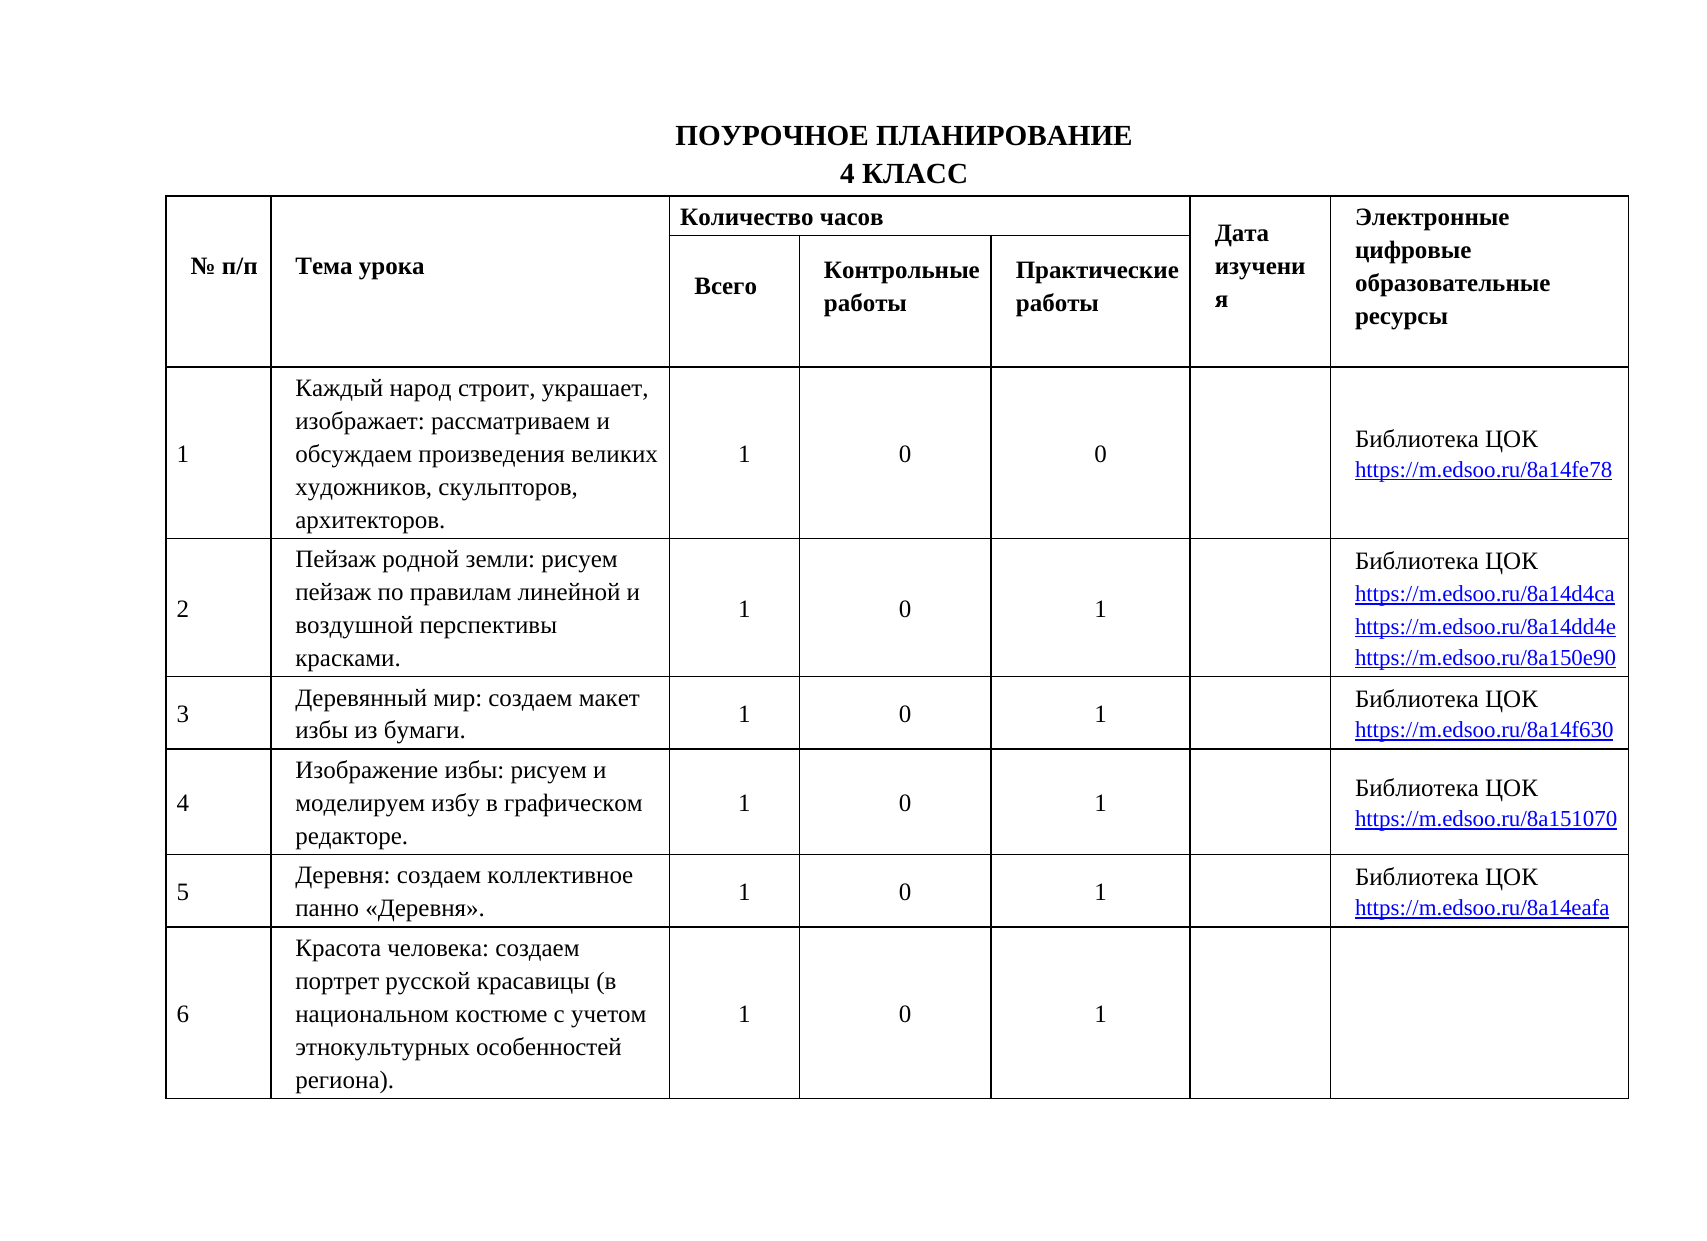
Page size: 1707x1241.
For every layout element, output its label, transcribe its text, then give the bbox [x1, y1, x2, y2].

text 4 КЛАСС [190, 157, 1618, 190]
table_cell 1 [670, 539, 799, 676]
table_header Количество часов [670, 197, 1189, 234]
table_cell Деревня: создаем коллективное панно «Деревня». [272, 855, 669, 926]
table_cell Контрольные работы [800, 236, 990, 366]
table_cell Библиотека ЦОК https://m.edsoo.ru/8a14d4ca https://m.edsoo.ru/8a14dd4e https://m.edsoo.ru/8a150e90 [1331, 539, 1628, 676]
table_cell 5 [167, 855, 270, 926]
table_cell 6 [167, 928, 270, 1097]
table_cell 0 [800, 539, 990, 676]
table_cell 1 [992, 677, 1189, 748]
table_cell 1 [992, 539, 1189, 676]
table_cell 0 [800, 677, 990, 748]
table_cell [1191, 928, 1330, 1097]
table_cell [1191, 855, 1330, 926]
table_cell 1 [670, 928, 799, 1097]
table_cell 0 [800, 750, 990, 854]
table_cell 1 [992, 750, 1189, 854]
table_cell 2 [167, 539, 270, 676]
table_cell 1 [167, 368, 270, 537]
table_cell Библиотека ЦОК https://m.edsoo.ru/8a14eafa [1331, 855, 1628, 926]
table_cell Библиотека ЦОК https://m.edsoo.ru/8a151070 [1331, 750, 1628, 854]
table_cell [1331, 928, 1628, 1097]
table_cell 1 [670, 677, 799, 748]
table_cell Красота человека: создаем портрет русской красавицы (в национальном костюме с учетом этнокультурных особенностей региона). [272, 928, 669, 1097]
table_cell [1191, 539, 1330, 676]
table_cell 1 [670, 368, 799, 537]
table_cell [1191, 368, 1330, 537]
table_cell [1191, 750, 1330, 854]
table_cell Пейзаж родной земли: рисуем пейзаж по правилам линейной и воздушной перспективы красками. [272, 539, 669, 676]
table_cell Деревянный мир: создаем макет избы из бумаги. [272, 677, 669, 748]
text ПОУРОЧНОЕ ПЛАНИРОВАНИЕ [190, 118, 1618, 152]
table_cell Практические работы [992, 236, 1189, 366]
table_cell 1 [670, 855, 799, 926]
table_cell 0 [800, 928, 990, 1097]
table_cell Всего [670, 236, 799, 366]
table_cell 4 [167, 750, 270, 854]
table_cell 1 [992, 928, 1189, 1097]
table_header Дата изучения [1191, 197, 1330, 366]
table_cell Изображение избы: рисуем и моделируем избу в графическом редакторе. [272, 750, 669, 854]
table_cell 1 [670, 750, 799, 854]
table_cell Каждый народ строит, украшает, изображает: рассматриваем и обсуждаем произведения великих художников, скульпторов, архитекторов. [272, 368, 669, 537]
table_cell 0 [800, 368, 990, 537]
table_cell 3 [167, 677, 270, 748]
table_cell [1191, 677, 1330, 748]
table_cell Библиотека ЦОК https://m.edsoo.ru/8a14f630 [1331, 677, 1628, 748]
table_cell Библиотека ЦОК https://m.edsoo.ru/8a14fe78 [1331, 368, 1628, 537]
table_header Тема урока [272, 197, 669, 366]
table_cell 1 [992, 855, 1189, 926]
table_cell 0 [992, 368, 1189, 537]
table_cell 0 [800, 855, 990, 926]
table_header № п/п [167, 197, 270, 366]
table_header Электронные цифровые образовательные ресурсы [1331, 197, 1628, 366]
